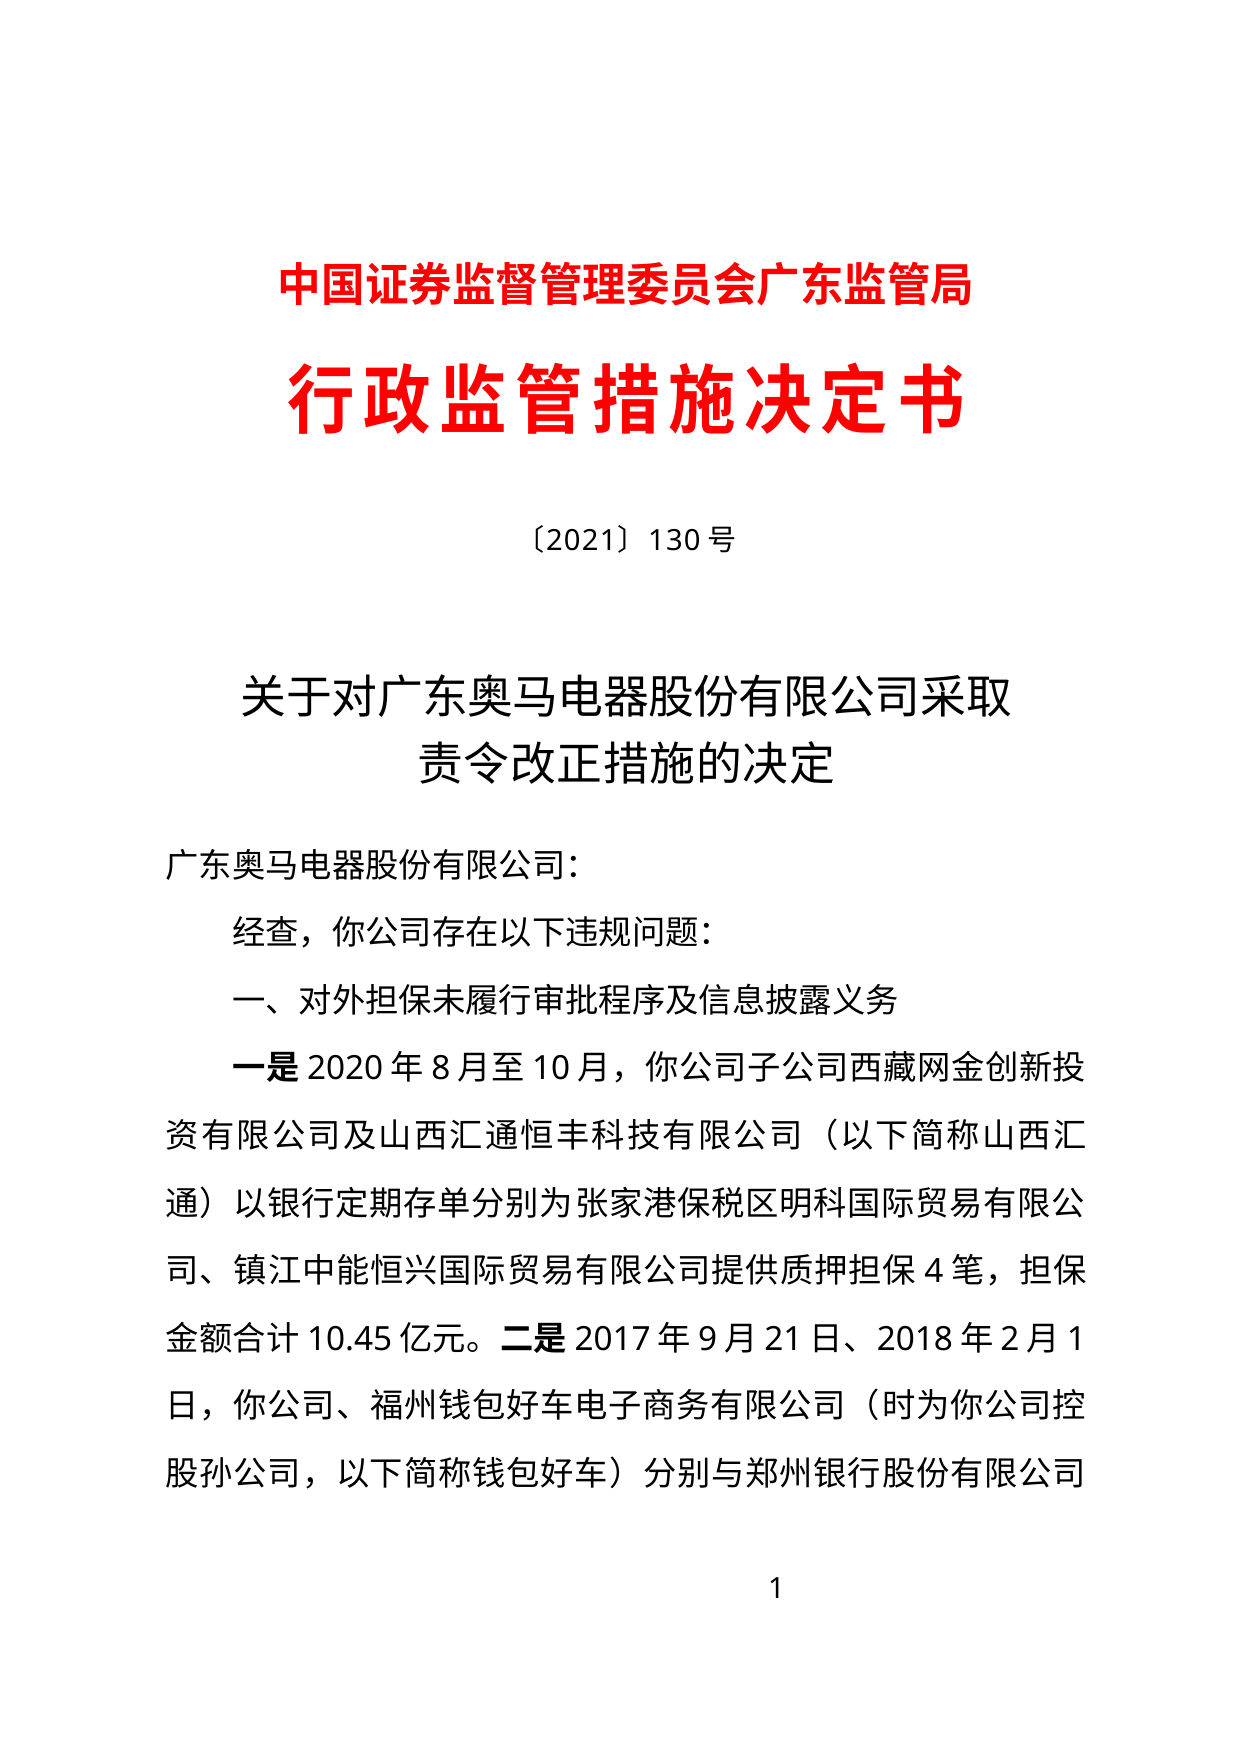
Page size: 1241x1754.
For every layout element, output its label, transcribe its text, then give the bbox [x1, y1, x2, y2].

text 中国证券监督管理委员会广东监管局 [165, 233, 1087, 330]
text 〔2021〕130号 [165, 516, 1087, 559]
text 责令改正措施的决定 [165, 727, 1087, 793]
list 一、对外担保未履行审批程序及信息披露义务 [165, 974, 1087, 1022]
text 关于对广东奥马电器股份有限公司采取 [165, 661, 1087, 727]
text 行政监管措施决定书 [165, 330, 1087, 460]
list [165, 1041, 1087, 1495]
text 广东奥马电器股份有限公司： [165, 839, 1087, 887]
text 经查，你公司存在以下违规问题： [165, 906, 1087, 954]
